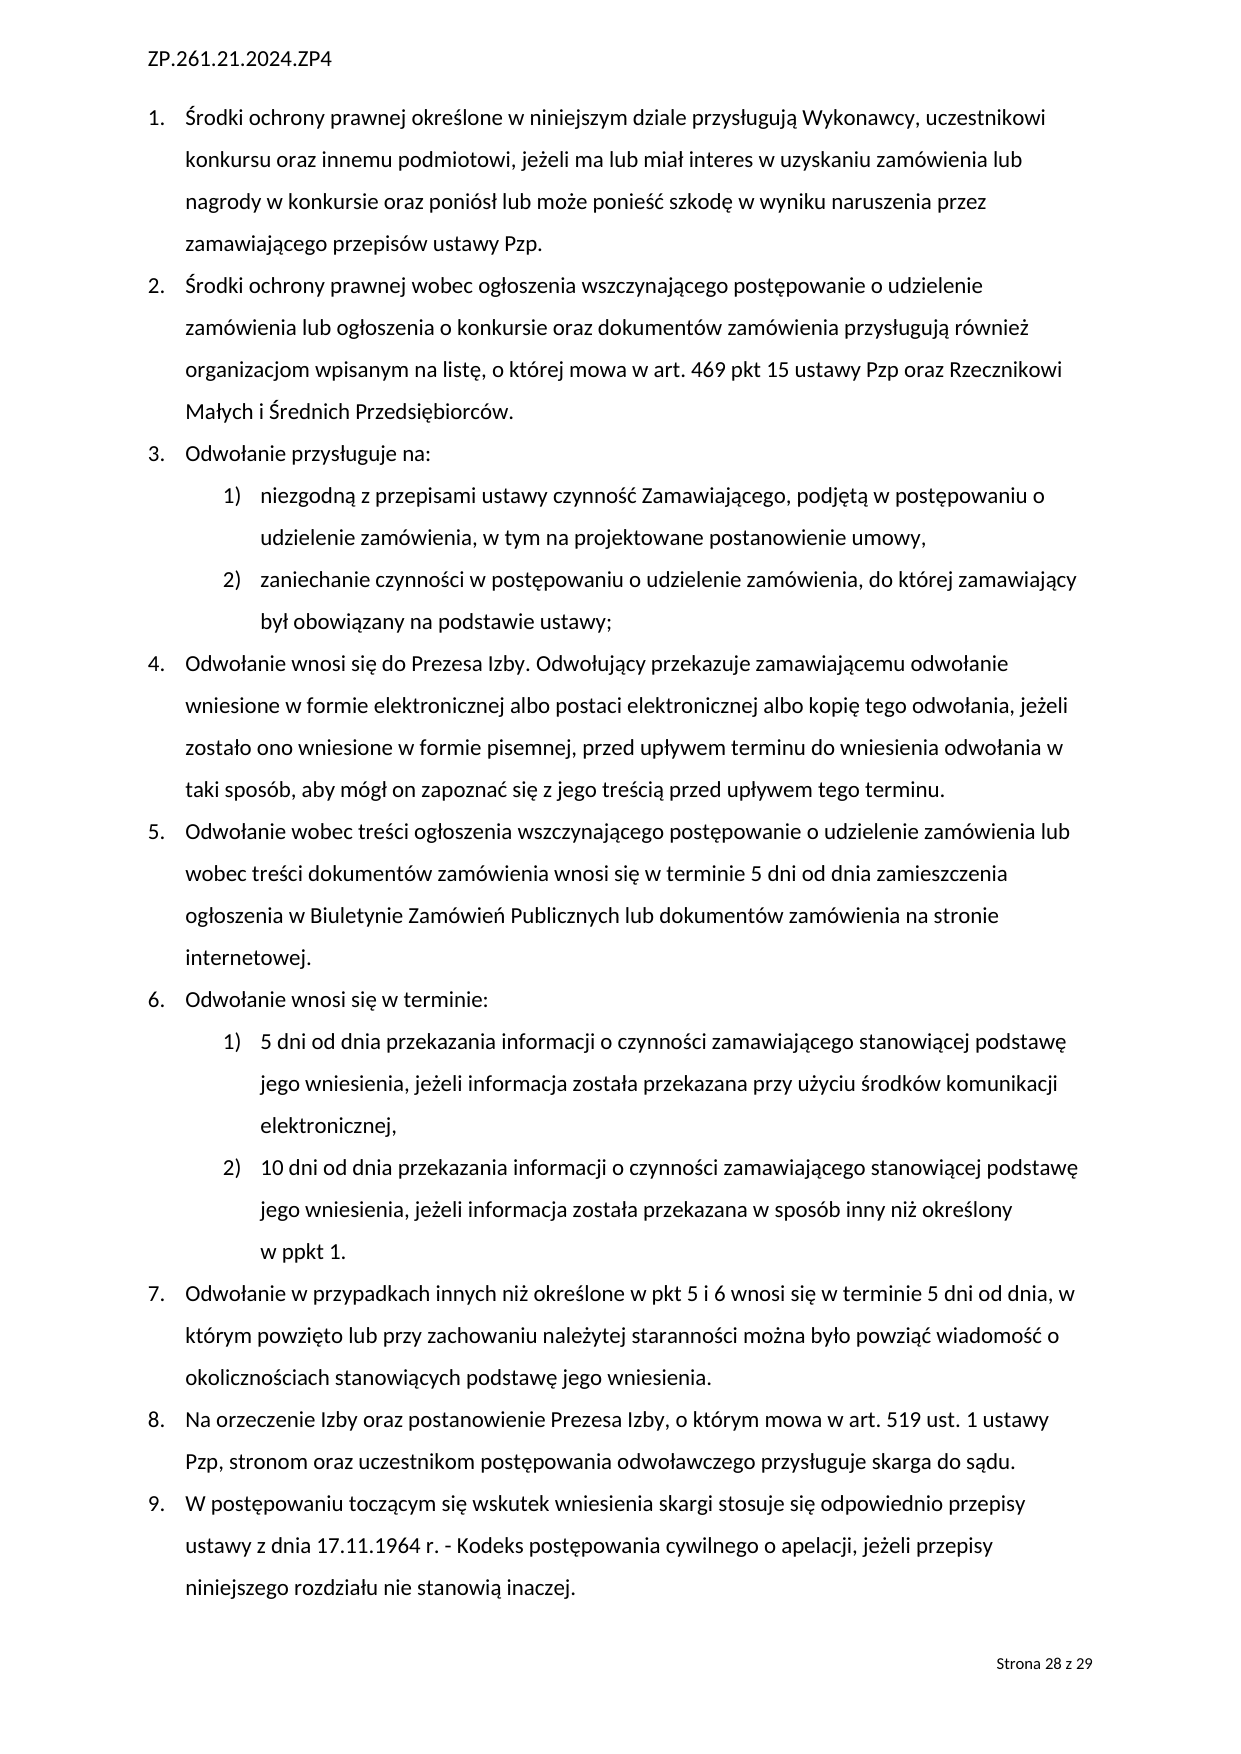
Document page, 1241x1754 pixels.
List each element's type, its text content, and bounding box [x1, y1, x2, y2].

list Odwołanie wobec treści ogłoszenia wszczynającego postępowanie o udzielenie zamówienia lub wobec treści dokumentów zamówienia wnosi się w terminie 5 dni od dnia zamieszczenia ogłoszenia w Biuletynie Zamówień Publicznych lub dokumentów zamówienia na stronie internetowej. [148, 817, 1093, 971]
list W postępowaniu toczącym się wskutek wniesienia skargi stosuje się odpowiednio przepisy ustawy z dnia 17.11.1964 r. - Kodeks postępowania cywilnego o apelacji, jeżeli przepisy niniejszego rozdziału nie stanowią inaczej. [148, 1489, 1093, 1601]
list Odwołanie wnosi się w terminie: [148, 985, 1093, 1013]
list 5 dni od dnia przekazania informacji o czynności zamawiającego stanowiącej podstawę jego wniesienia, jeżeli informacja została przekazana przy użyciu środków komunikacji elektronicznej, [223, 1027, 1093, 1139]
list Odwołanie przysługuje na: [148, 439, 1093, 467]
list Odwołanie w przypadkach innych niż określone w pkt 5 i 6 wnosi się w terminie 5 dni od dnia, w którym powzięto lub przy zachowaniu należytej staranności można było powziąć wiadomość o okolicznościach stanowiących podstawę jego wniesienia. [148, 1279, 1093, 1391]
list Na orzeczenie Izby oraz postanowienie Prezesa Izby, o którym mowa w art. 519 ust. 1 ustawy Pzp, stronom oraz uczestnikom postępowania odwoławczego przysługuje skarga do sądu. [148, 1405, 1093, 1475]
list niezgodną z przepisami ustawy czynność Zamawiającego, podjętą w postępowaniu o udzielenie zamówienia, w tym na projektowane postanowienie umowy, [223, 481, 1093, 551]
list 10 dni od dnia przekazania informacji o czynności zamawiającego stanowiącej podstawę jego wniesienia, jeżeli informacja została przekazana w sposób inny niż określony w ppkt 1. [223, 1153, 1093, 1265]
list Środki ochrony prawnej wobec ogłoszenia wszczynającego postępowanie o udzielenie zamówienia lub ogłoszenia o konkursie oraz dokumentów zamówienia przysługują również organizacjom wpisanym na listę, o której mowa w art. 469 pkt 15 ustawy Pzp oraz Rzecznikowi Małych i Średnich Przedsiębiorców. [148, 271, 1093, 425]
list zaniechanie czynności w postępowaniu o udzielenie zamówienia, do której zamawiający był obowiązany na podstawie ustawy; [223, 565, 1093, 635]
list Odwołanie wnosi się do Prezesa Izby. Odwołujący przekazuje zamawiającemu odwołanie wniesione w formie elektronicznej albo postaci elektronicznej albo kopię tego odwołania, jeżeli zostało ono wniesione w formie pisemnej, przed upływem terminu do wniesienia odwołania w taki sposób, aby mógł on zapoznać się z jego treścią przed upływem tego terminu. [148, 649, 1093, 803]
list Środki ochrony prawnej określone w niniejszym dziale przysługują Wykonawcy, uczestnikowi konkursu oraz innemu podmiotowi, jeżeli ma lub miał interes w uzyskaniu zamówienia lub nagrody w konkursie oraz poniósł lub może ponieść szkodę w wyniku naruszenia przez zamawiającego przepisów ustawy Pzp. [148, 103, 1093, 257]
